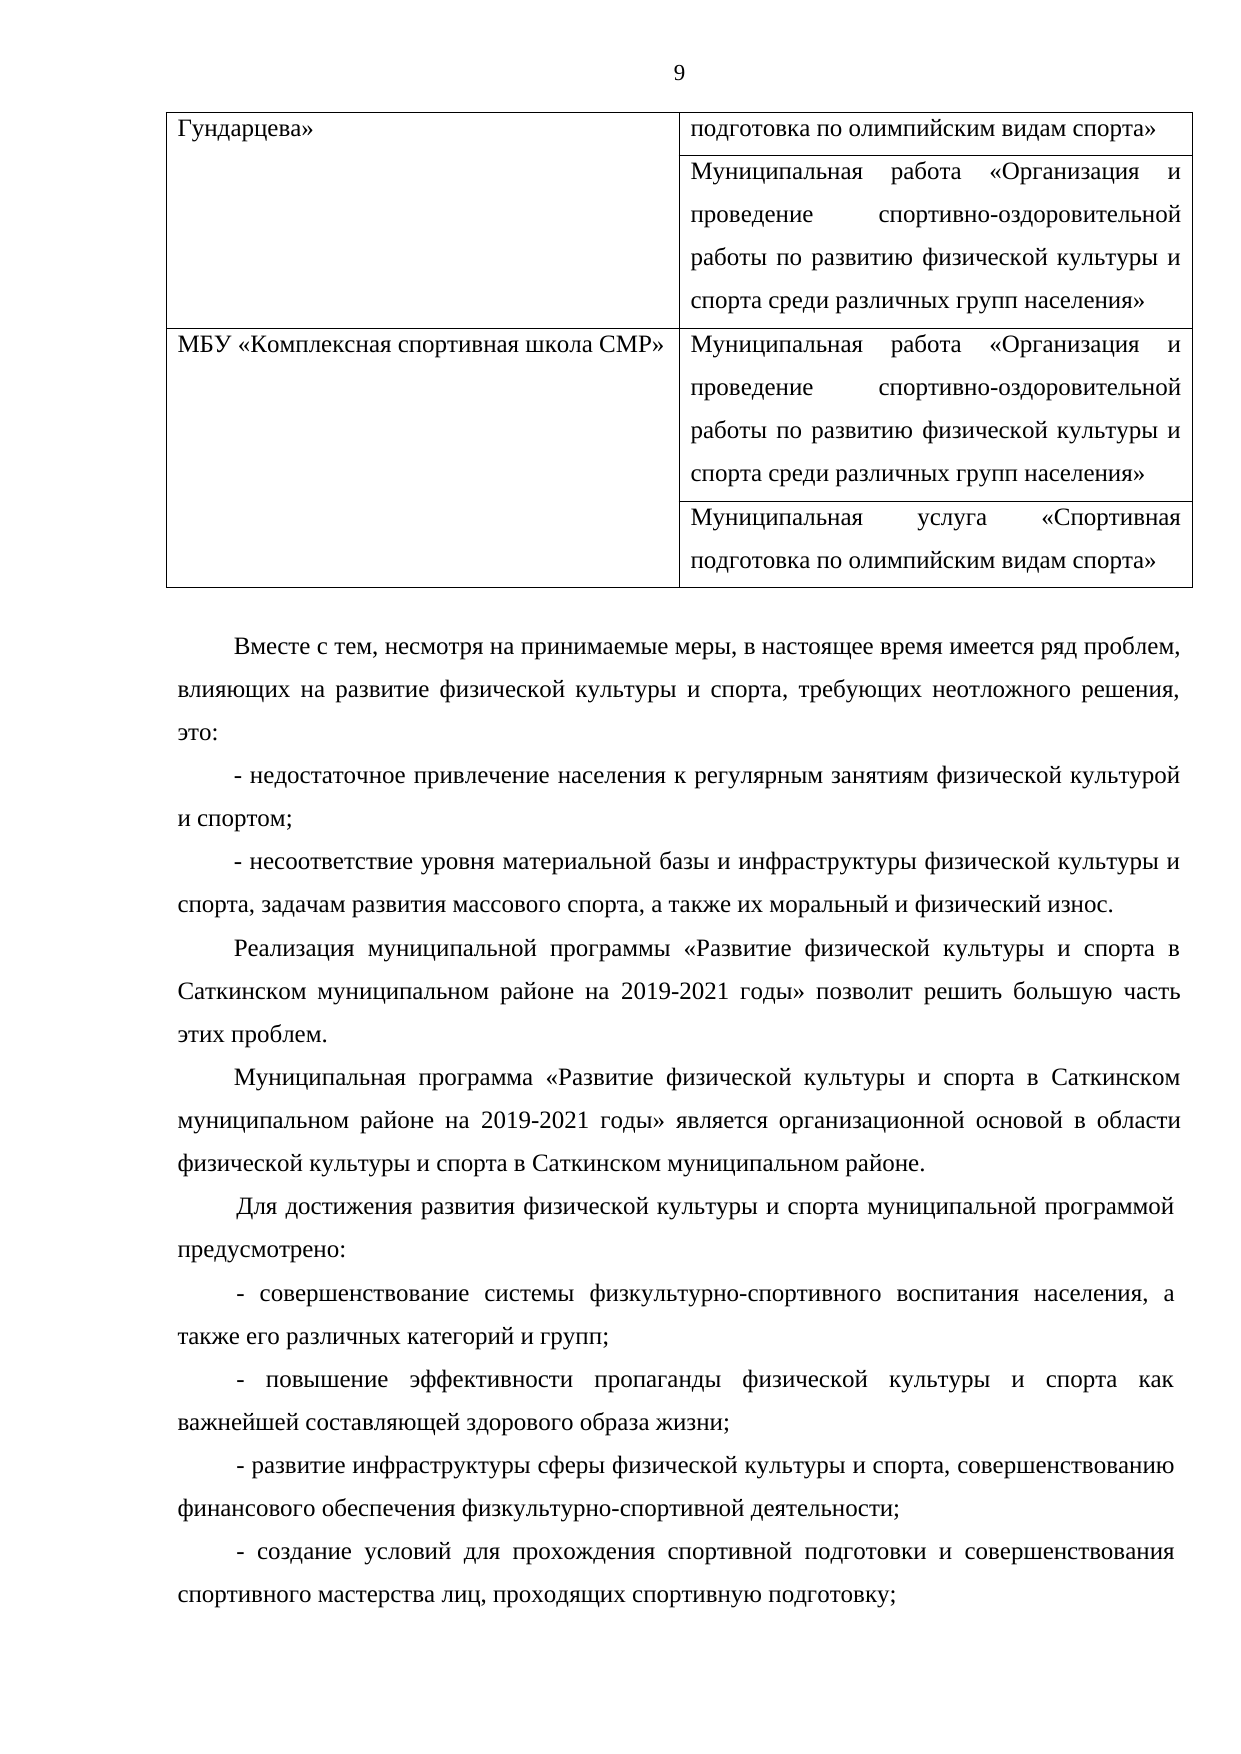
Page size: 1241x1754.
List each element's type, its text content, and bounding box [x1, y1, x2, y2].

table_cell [680, 113, 1192, 155]
table_cell МБУ «Комплексная спортивная школа СМР» [167, 329, 679, 587]
text - развитие инфраструктуры сферы физической культуры и спорта, совершенствованию финансового обеспечения физкультурно-спортивной деятельности; [177, 1450, 1176, 1522]
text - недостаточное привлечение населения к регулярным занятиям физической культурой и спортом; [177, 760, 1181, 832]
text Для достижения развития физической культуры и спорта муниципальной программой предусмотрено: [177, 1191, 1175, 1263]
text - создание условий для прохождения спортивной подготовки и совершенствования спортивного мастерства лиц, проходящих спортивную подготовку; [177, 1536, 1176, 1608]
text - повышение эффективности пропаганды физической культуры и спорта как важнейшей составляющей здорового образа жизни; [177, 1364, 1175, 1436]
table_cell Муниципальная работа «Организация и проведение спортивно-оздоровительной работы по развитию физической культуры и спорта среди различных групп населения» [680, 156, 1192, 328]
text - несоответствие уровня материальной базы и инфраструктуры физической культуры и спорта, задачам развития массового спорта, а также их моральный и физический износ. [177, 846, 1181, 918]
table_cell Муниципальная услуга «Спортивная подготовка по олимпийским видам спорта» [680, 502, 1192, 587]
text Реализация муниципальной программы «Развитие физической культуры и спорта в Саткинском муниципальном районе на 2019-2021 годы» позволит решить большую часть этих проблем. [177, 933, 1181, 1048]
text Муниципальная программа «Развитие физической культуры и спорта в Саткинском муниципальном районе на 2019-2021 годы» является организационной основой в области физической культуры и спорта в Саткинском муниципальном районе. [177, 1062, 1181, 1177]
table_cell Муниципальная работа «Организация и проведение спортивно-оздоровительной работы по развитию физической культуры и спорта среди различных групп населения» [680, 329, 1192, 501]
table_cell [167, 113, 679, 328]
text Вместе с тем, несмотря на принимаемые меры, в настоящее время имеется ряд проблем, влияющих на развитие физической культуры и спорта, требующих неотложного решения, это: [177, 631, 1181, 746]
text - совершенствование системы физкультурно-спортивного воспитания населения, а также его различных категорий и групп; [177, 1278, 1175, 1349]
